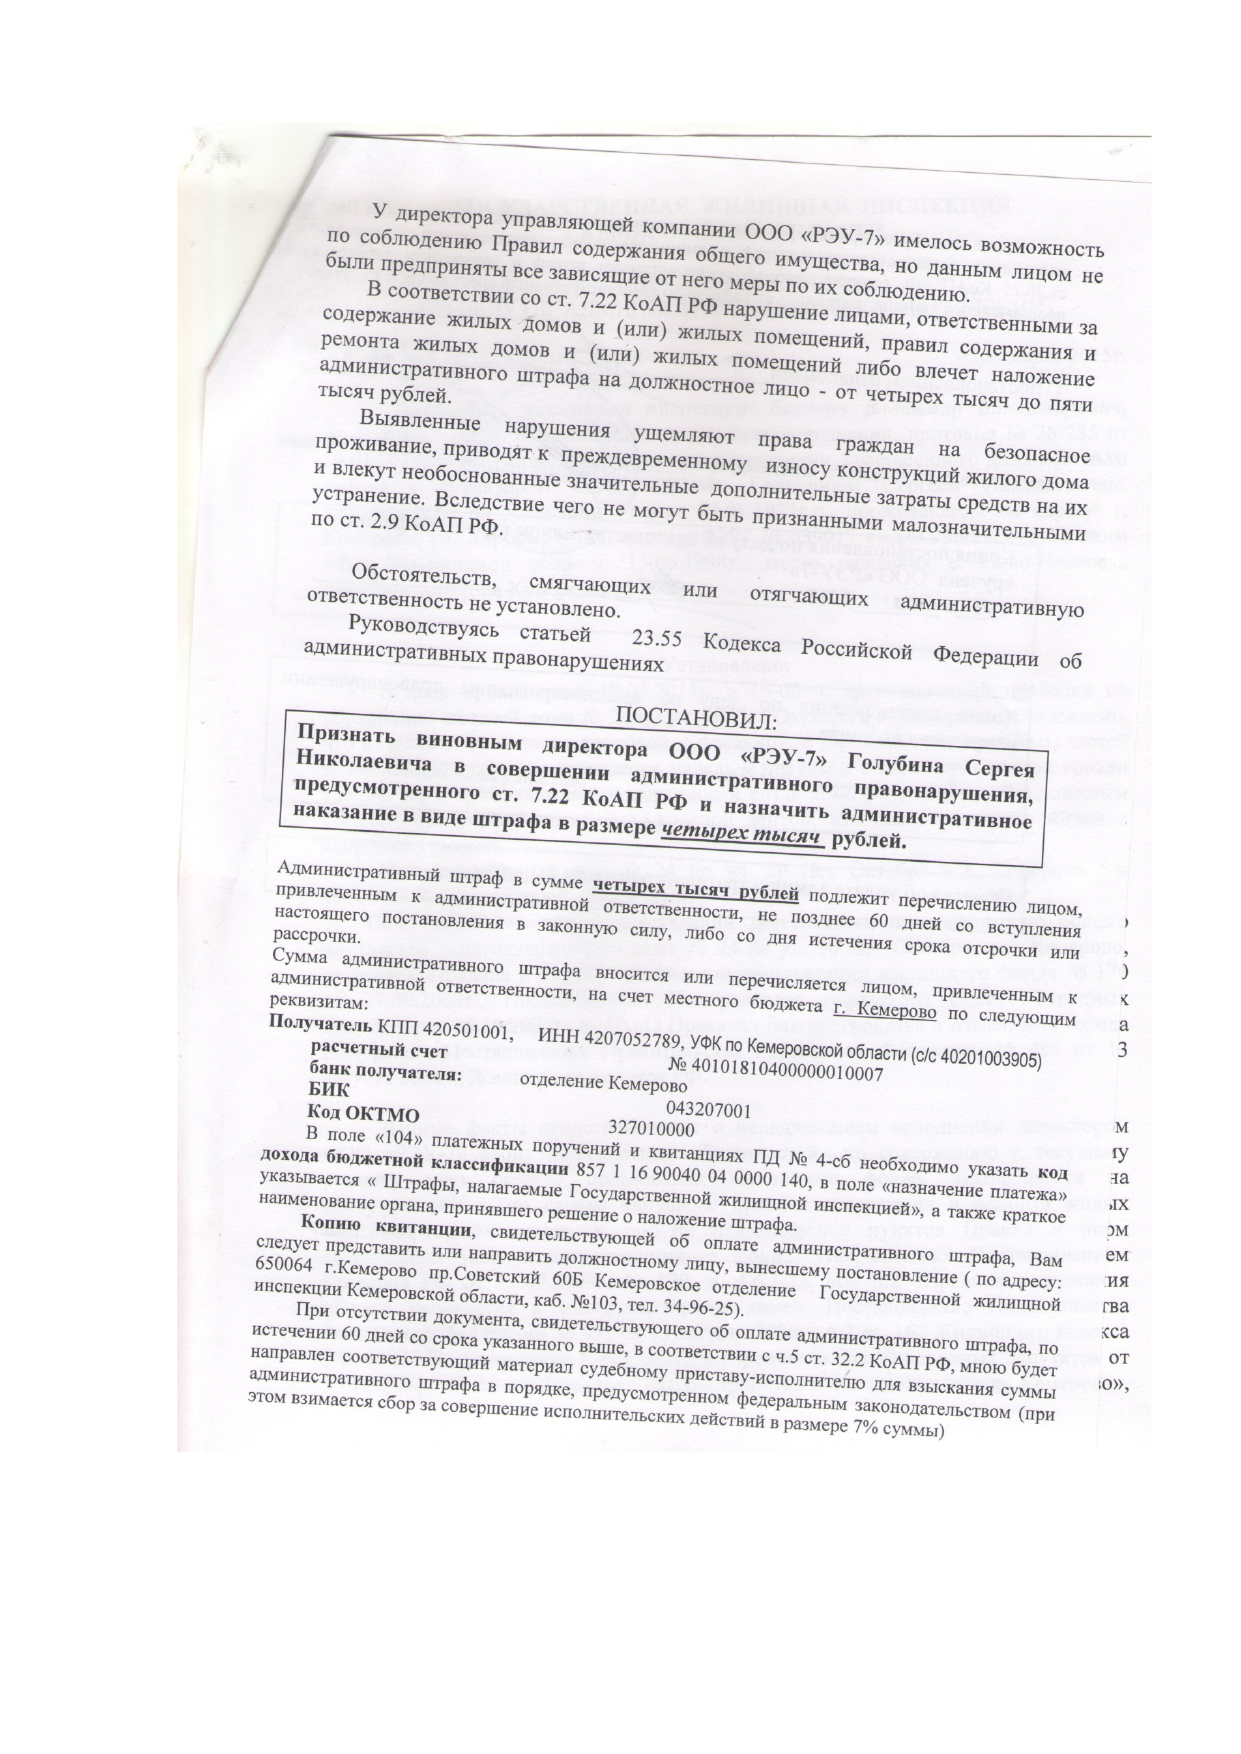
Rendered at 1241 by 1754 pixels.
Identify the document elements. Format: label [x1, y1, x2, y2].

picture [177, 118, 1152, 1456]
